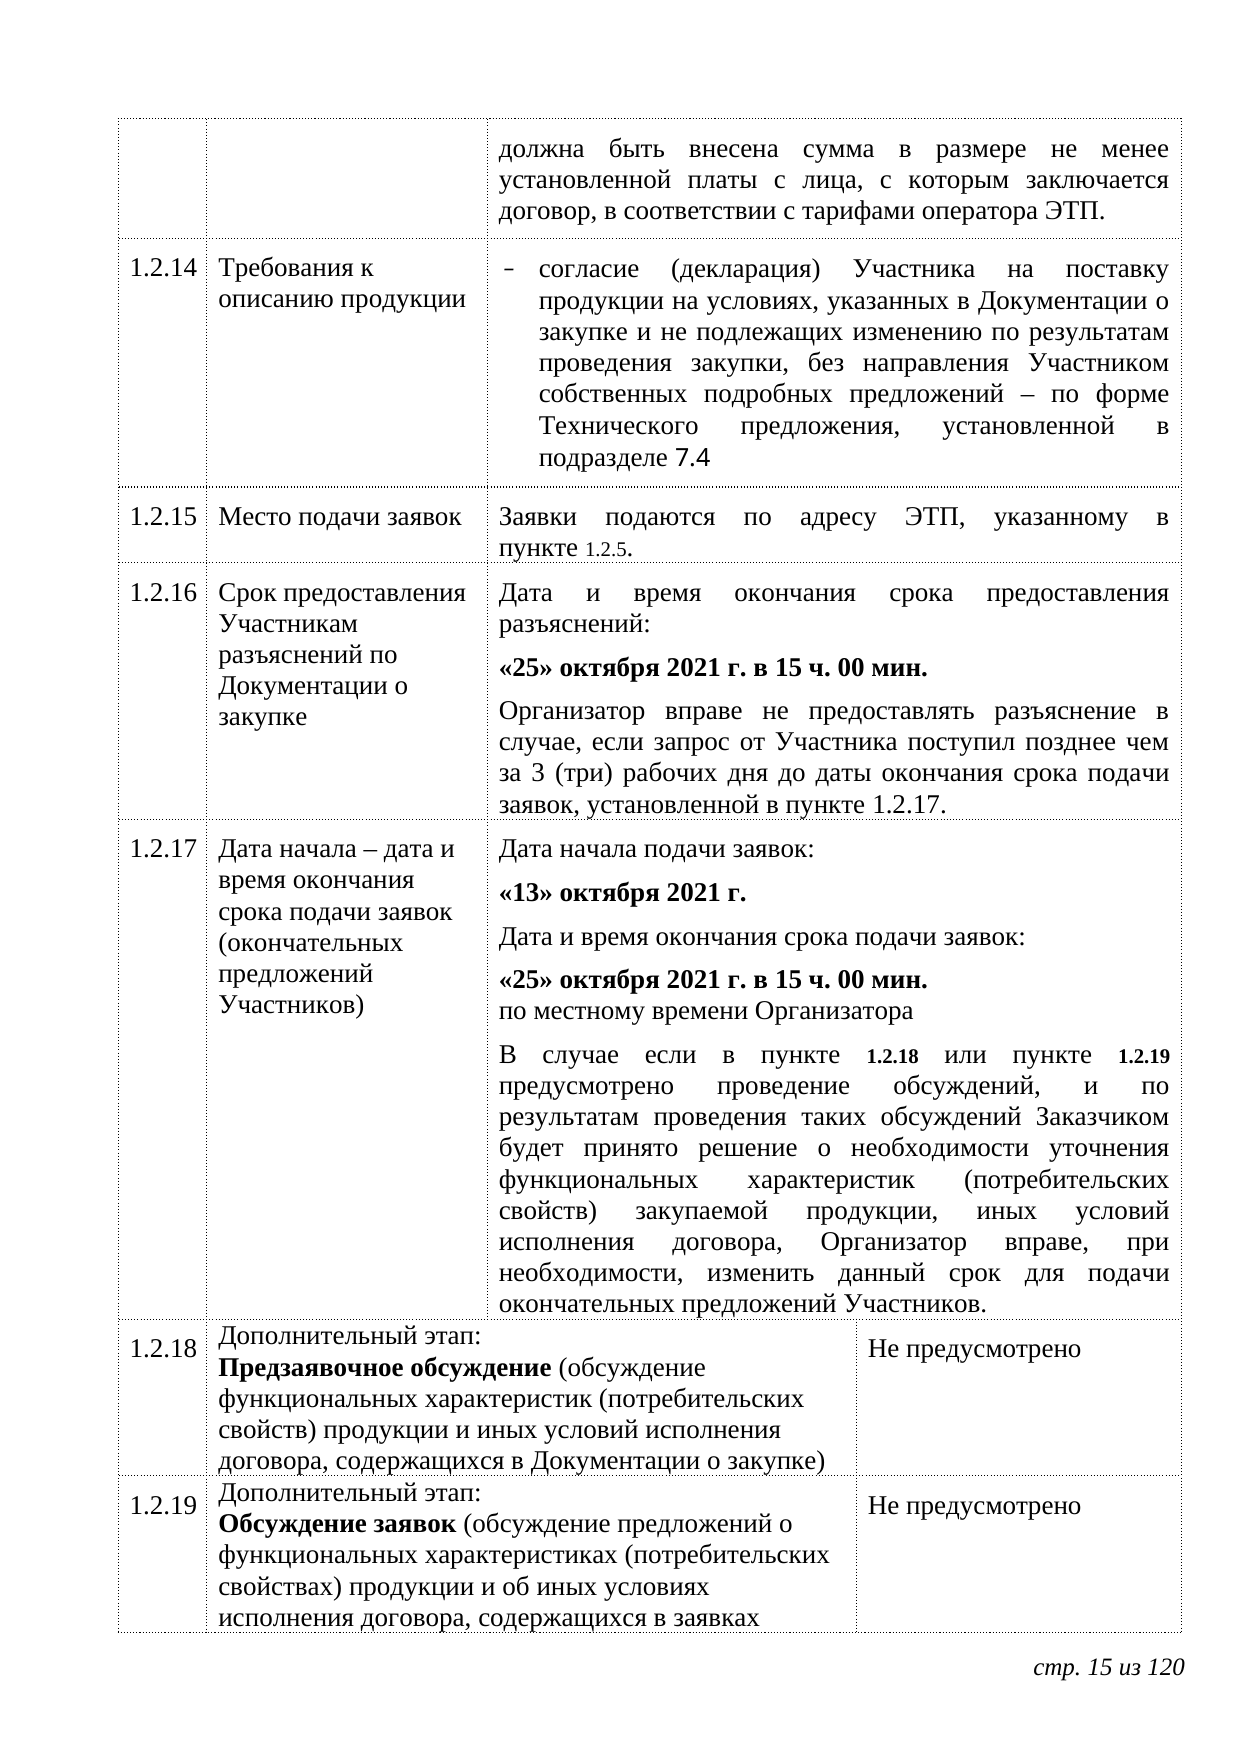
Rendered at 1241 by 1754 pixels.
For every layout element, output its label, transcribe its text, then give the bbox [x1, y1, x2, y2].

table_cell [207, 1475, 856, 1632]
table_cell [118, 562, 207, 819]
table_cell [118, 238, 207, 486]
table_cell Дата начала – дата и время окончания срока подачи заявок (окончательных предложений Участников) [207, 819, 487, 1318]
table_cell [118, 819, 207, 1318]
table_cell Требования к описанию продукции [207, 238, 487, 486]
table_cell [118, 1475, 207, 1632]
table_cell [207, 118, 487, 238]
table_cell Дата и время окончания срока предоставления разъяснений: «25» октября 2021 г. в 15 ч. 00 мин. Организатор вправе не предоставлять разъяснение в случае, если запрос от Участника поступил позднее чем за 3 (три) рабочих дня до даты окончания срока подачи заявок, установленной в пункте 1.2.17. [487, 562, 1181, 819]
table_cell Дополнительный этап: Предзаявочное обсуждение (обсуждение функциональных характеристик (потребительских свойств) продукции и иных условий исполнения договора, содержащихся в Документации о закупке) [207, 1319, 856, 1475]
table_cell Дата начала подачи заявок: «13» октября 2021 г. Дата и время окончания срока подачи заявок: «25» октября 2021 г. в 15 ч. 00 мин. по местному времени Организатора В случае если в пункте 1.2.18 или пункте 1.2.19 предусмотрено проведение обсуждений, и по результатам проведения таких обсуждений Заказчиком будет принято решение о необходимости уточнения функциональных характеристик (потребительских свойств) закупаемой продукции, иных условий исполнения договора, Организатор вправе, при необходимости, изменить данный срок для подачи окончательных предложений Участников. [487, 819, 1181, 1318]
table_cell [487, 118, 1181, 238]
table_cell согласие (декларация) Участника на поставку продукции на условиях, указанных в Документации о закупке и не подлежащих изменению по результатам проведения закупки, без направления Участником собственных подробных предложений – по форме Технического предложения, установленной в подразделе 7.4 [487, 238, 1181, 486]
table_cell [118, 118, 207, 238]
table_cell Не предусмотрено [856, 1475, 1181, 1632]
table_cell Не предусмотрено [856, 1319, 1181, 1475]
table_cell Место подачи заявок [207, 486, 487, 562]
table_cell [118, 486, 207, 562]
table_cell [118, 1319, 207, 1475]
table_cell Заявки подаются по адресу ЭТП, указанному в пункте 1.2.5. [487, 486, 1181, 562]
table_cell Срок предоставления Участникам разъяснений по Документации о закупке [207, 562, 487, 819]
